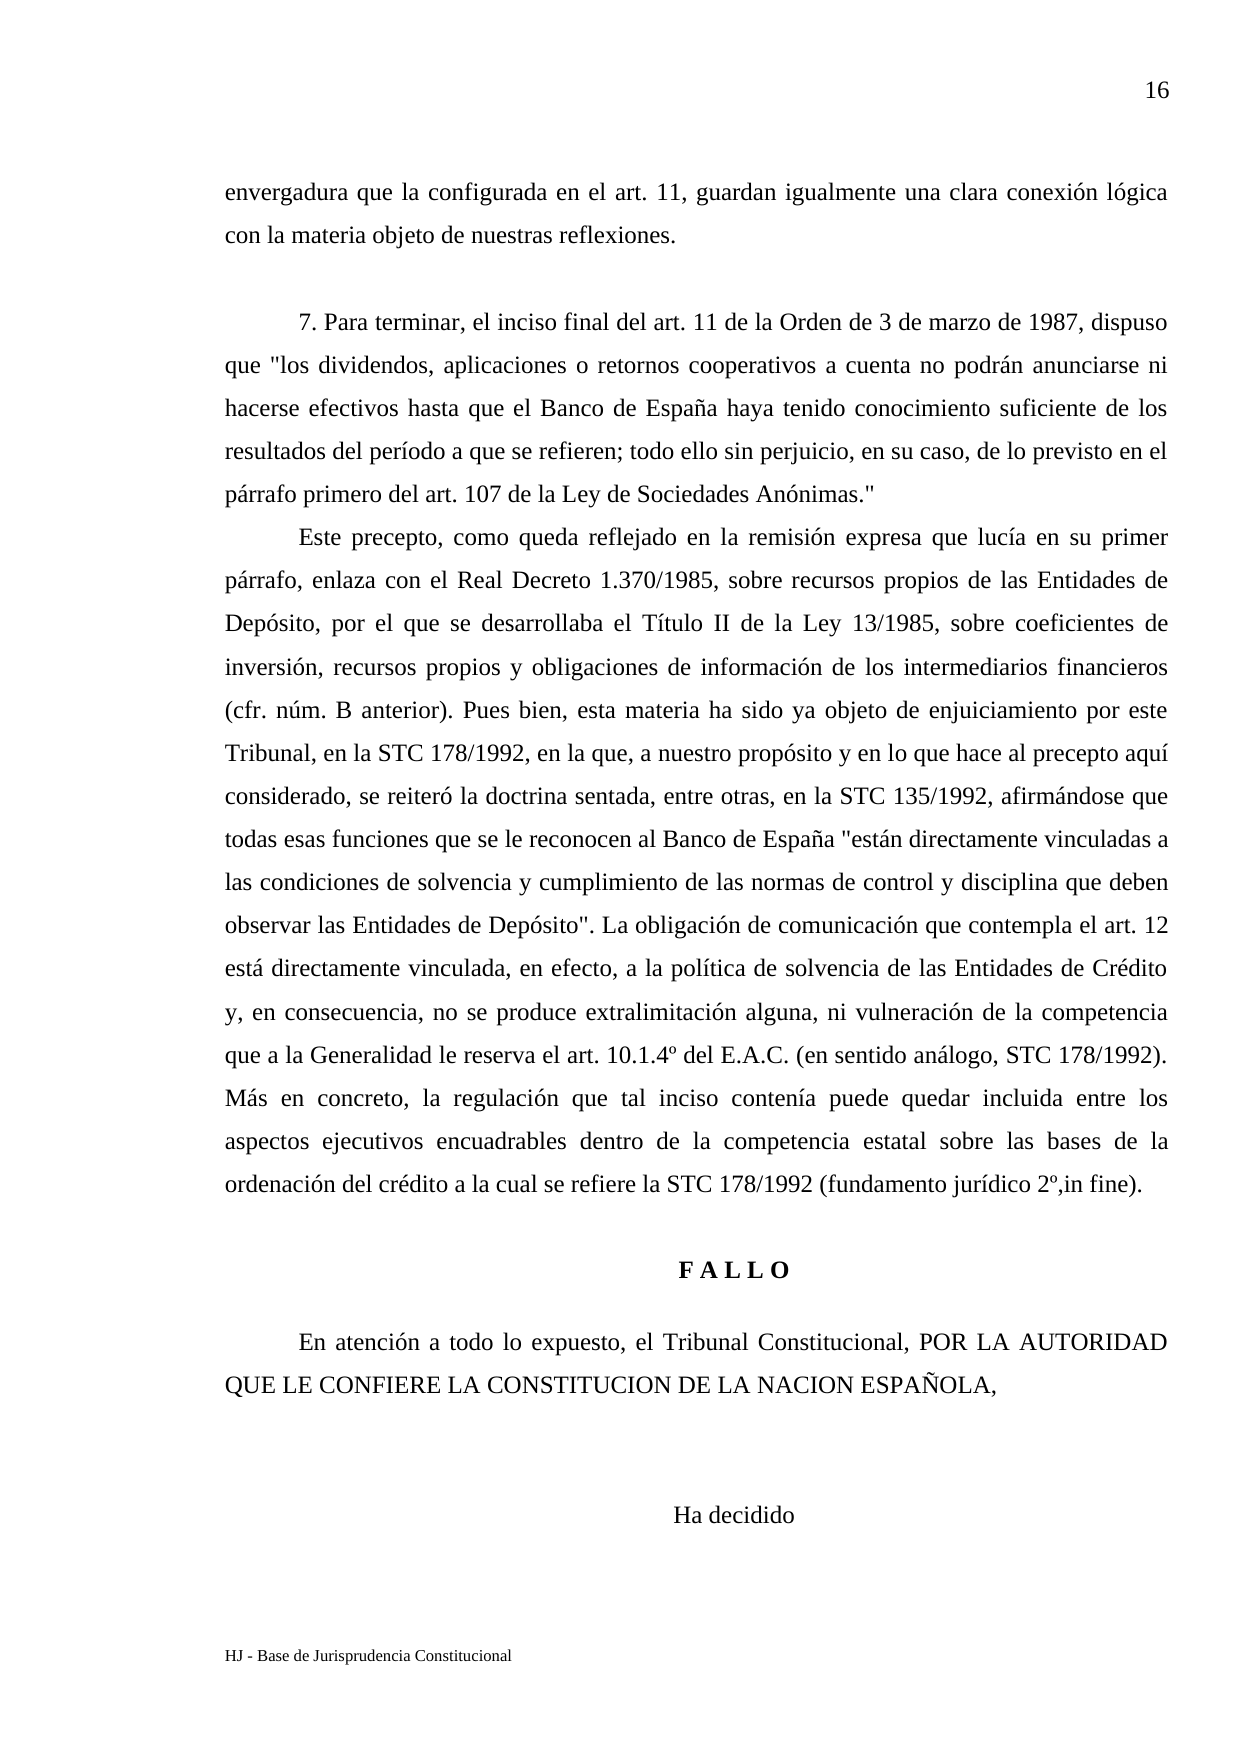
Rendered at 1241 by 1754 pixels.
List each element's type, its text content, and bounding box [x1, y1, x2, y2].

text En atención a todo lo expuesto, el Tribunal Constitucional, POR LA AUTORIDAD QUE LE CONFIERE LA CONSTITUCION DE LA NACION ESPAÑOLA, [224, 1327, 1169, 1399]
text Este precepto, como queda reflejado en la remisión expresa que lucía en su primer párrafo, enlaza con el Real Decreto 1.370/1985, sobre recursos propios de las Entidades de Depósito, por el que se desarrollaba el Título II de la Ley 13/1985, sobre coeficientes de inversión, recursos propios y obligaciones de información de los intermediarios financieros (cfr. núm. B anterior). Pues bien, esta materia ha sido ya objeto de enjuiciamiento por este Tribunal, en la STC 178/1992, en la que, a nuestro propósito y en lo que hace al precepto aquí considerado, se reiteró la doctrina sentada, entre otras, en la STC 135/1992, afirmándose que todas esas funciones que se le reconocen al Banco de España "están directamente vinculadas a las condiciones de solvencia y cumplimiento de las normas de control y disciplina que deben observar las Entidades de Depósito". La obligación de comunicación que contempla el art. 12 está directamente vinculada, en efecto, a la política de solvencia de las Entidades de Crédito y, en consecuencia, no se produce extralimitación alguna, ni vulneración de la competencia que a la Generalidad le reserva el art. 10.1.4º del E.A.C. (en sentido análogo, STC 178/1992). Más en concreto, la regulación que tal inciso contenía puede quedar incluida entre los aspectos ejecutivos encuadrables dentro de la competencia estatal sobre las bases de la ordenación del crédito a la cual se refiere la STC 178/1992 (fundamento jurídico 2º,in fine). [224, 522, 1169, 1198]
text 7. Para terminar, el inciso final del art. 11 de la Orden de 3 de marzo de 1987, dispuso que "los dividendos, aplicaciones o retornos cooperativos a cuenta no podrán anunciarse ni hacerse efectivos hasta que el Banco de España haya tenido conocimiento suficiente de los resultados del período a que se refieren; todo ello sin perjuicio, en su caso, de lo previsto en el párrafo primero del art. 107 de la Ley de Sociedades Anónimas." [224, 307, 1169, 508]
subtitle F A L L O [224, 1255, 1169, 1284]
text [224, 177, 1169, 249]
text Ha decidido [224, 1500, 1169, 1528]
